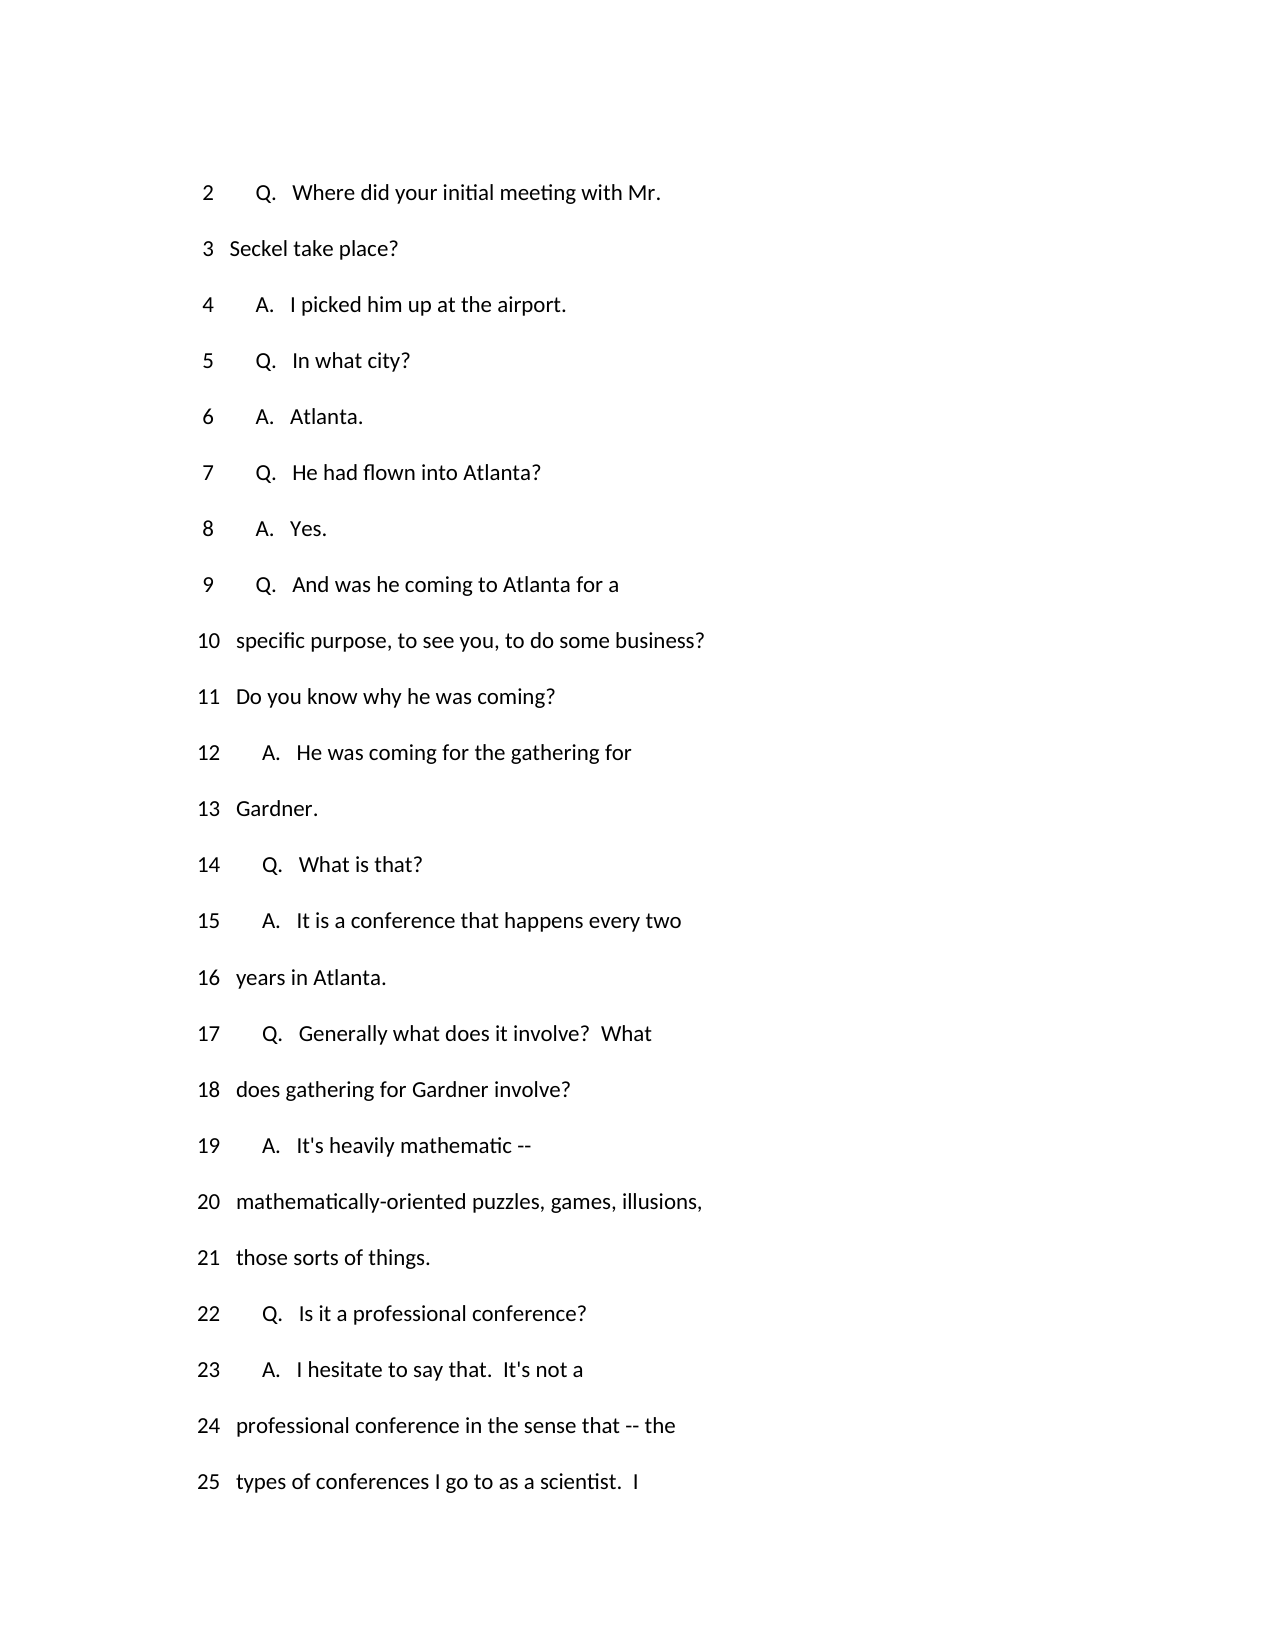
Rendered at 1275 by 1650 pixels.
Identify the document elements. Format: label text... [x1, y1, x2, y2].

text 4 A. I picked him up at the airport. [150, 290, 1125, 318]
text 25 types of conferences I go to as a scientist. I [150, 1467, 1125, 1495]
text 17 Q. Generally what does it involve? What [150, 1019, 1125, 1047]
text 9 Q. And was he coming to Atlanta for a [150, 570, 1125, 598]
text 5 Q. In what city? [150, 346, 1125, 374]
text 10 specific purpose, to see you, to do some business? [150, 626, 1125, 654]
text 7 Q. He had flown into Atlanta? [150, 458, 1125, 486]
text 22 Q. Is it a professional conference? [150, 1299, 1125, 1327]
text 16 years in Atlanta. [150, 963, 1125, 991]
text 15 A. It is a conference that happens every two [150, 907, 1125, 934]
text 21 those sorts of things. [150, 1243, 1125, 1271]
text 23 A. I hesitate to say that. It's not a [150, 1355, 1125, 1383]
text 13 Gardner. [150, 794, 1125, 822]
text 18 does gathering for Gardner involve? [150, 1075, 1125, 1103]
text 14 Q. What is that? [150, 851, 1125, 878]
text 19 A. It's heavily mathematic -- [150, 1131, 1125, 1159]
text 11 Do you know why he was coming? [150, 682, 1125, 710]
text 24 professional conference in the sense that -- the [150, 1411, 1125, 1439]
text 12 A. He was coming for the gathering for [150, 738, 1125, 766]
text 3 Seckel take place? [150, 234, 1125, 262]
text 2 Q. Where did your initial meeting with Mr. [150, 178, 1125, 206]
text 8 A. Yes. [150, 514, 1125, 542]
text 20 mathematically-oriented puzzles, games, illusions, [150, 1187, 1125, 1215]
text 6 A. Atlanta. [150, 402, 1125, 430]
